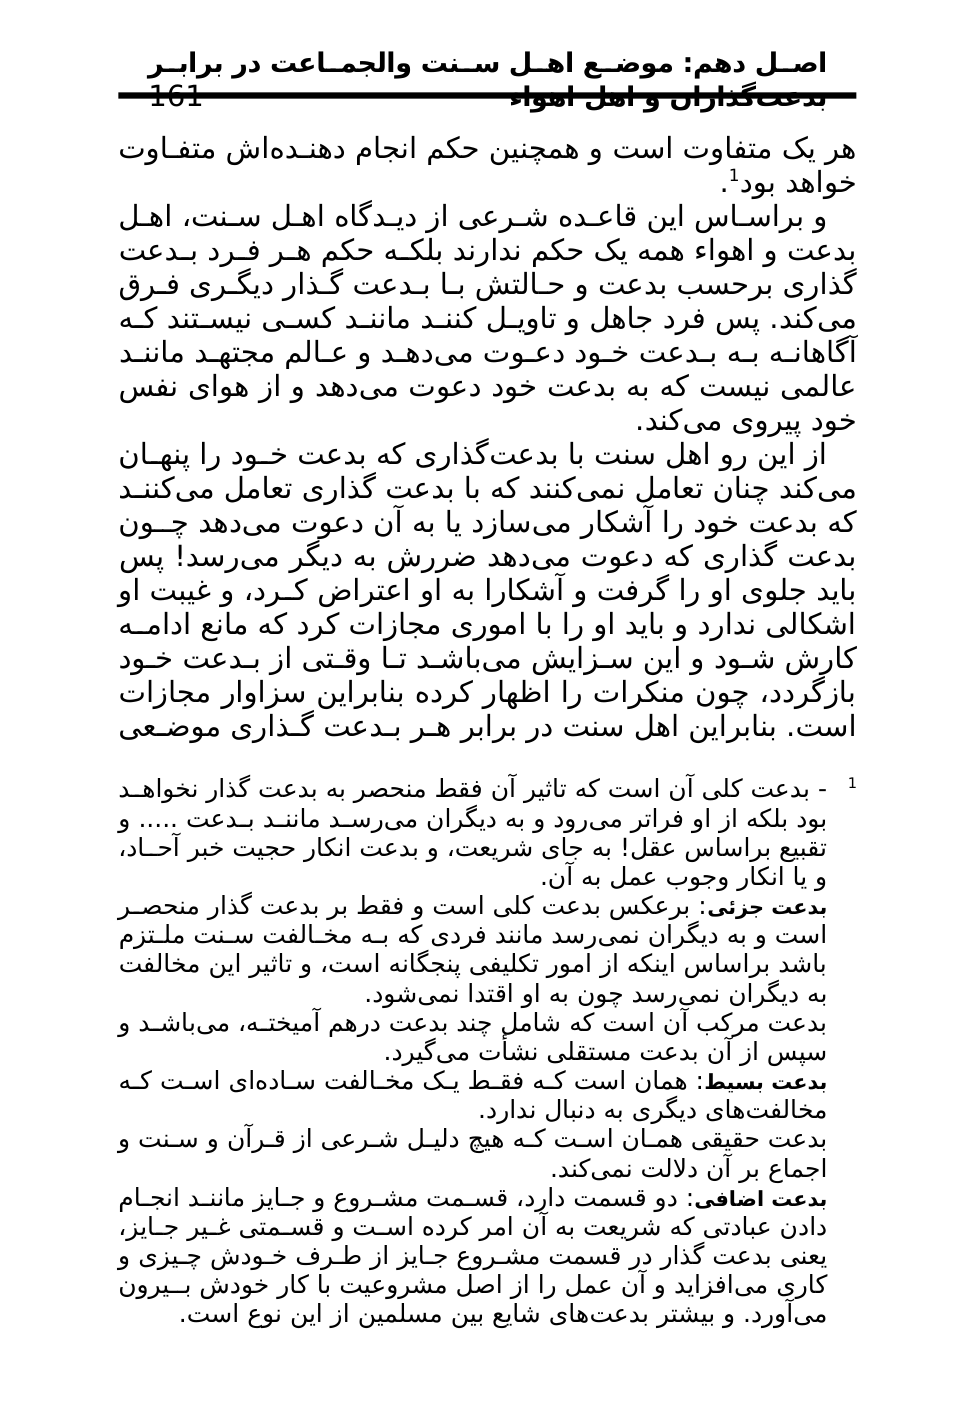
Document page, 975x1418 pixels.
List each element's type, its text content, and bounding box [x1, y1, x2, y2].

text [118, 132, 857, 199]
text از این رو اهل سنت با بدعت‌گذاری که بدعت خود را پنهان می‌کند چنان تعامل نمی‌کنند که با بدعت گذاری تعامل می‌کنند که بدعت خود را آشکار می‌سازد یا به آن دعوت می‌دهد چون بدعت گذاری که دعوت می‌دهد ضررش به دیگر می‌رسد! پس باید جلوی او را گرفت و آشکارا به او اعتراض کرد، و غیبت او اشکالی ندارد و باید او را با اموری مجازات کرد که مانع ادامه کارش شود و این سزایش می‌باشد تا وقتی از بدعت خود بازگردد، چون منکرات را اظهار کرده بنابراین سزاوار مجازات است. بنابراین اهل سنت در برابر هر بدعت گذاری موضعی متفاوت دارند و براساس ضوابط شرعی و با میانه‌روی و بدون افراط و تفریط در برابر بدعت‌ گذاران موضع می‌گیرند. [118, 437, 857, 743]
text و براساس این قاعده شرعی از دیدگاه اهل سنت، اهل بدعت و اهواء همه یک حکم ندارند بلکه حکم هر فرد بدعت گذاری برحسب بدعت و حالتش با بدعت گذار دیگری فرق می‌کند. پس فرد جاهل و تاویل کنند مانند کسی نیستند که آگاهانه به بدعت خود دعوت می‌دهد و عالم مجتهد مانند عالمی نیست که به بدعت خود دعوت می‌دهد و از هوای نفس خود پیروی می‌کند. [118, 199, 857, 437]
